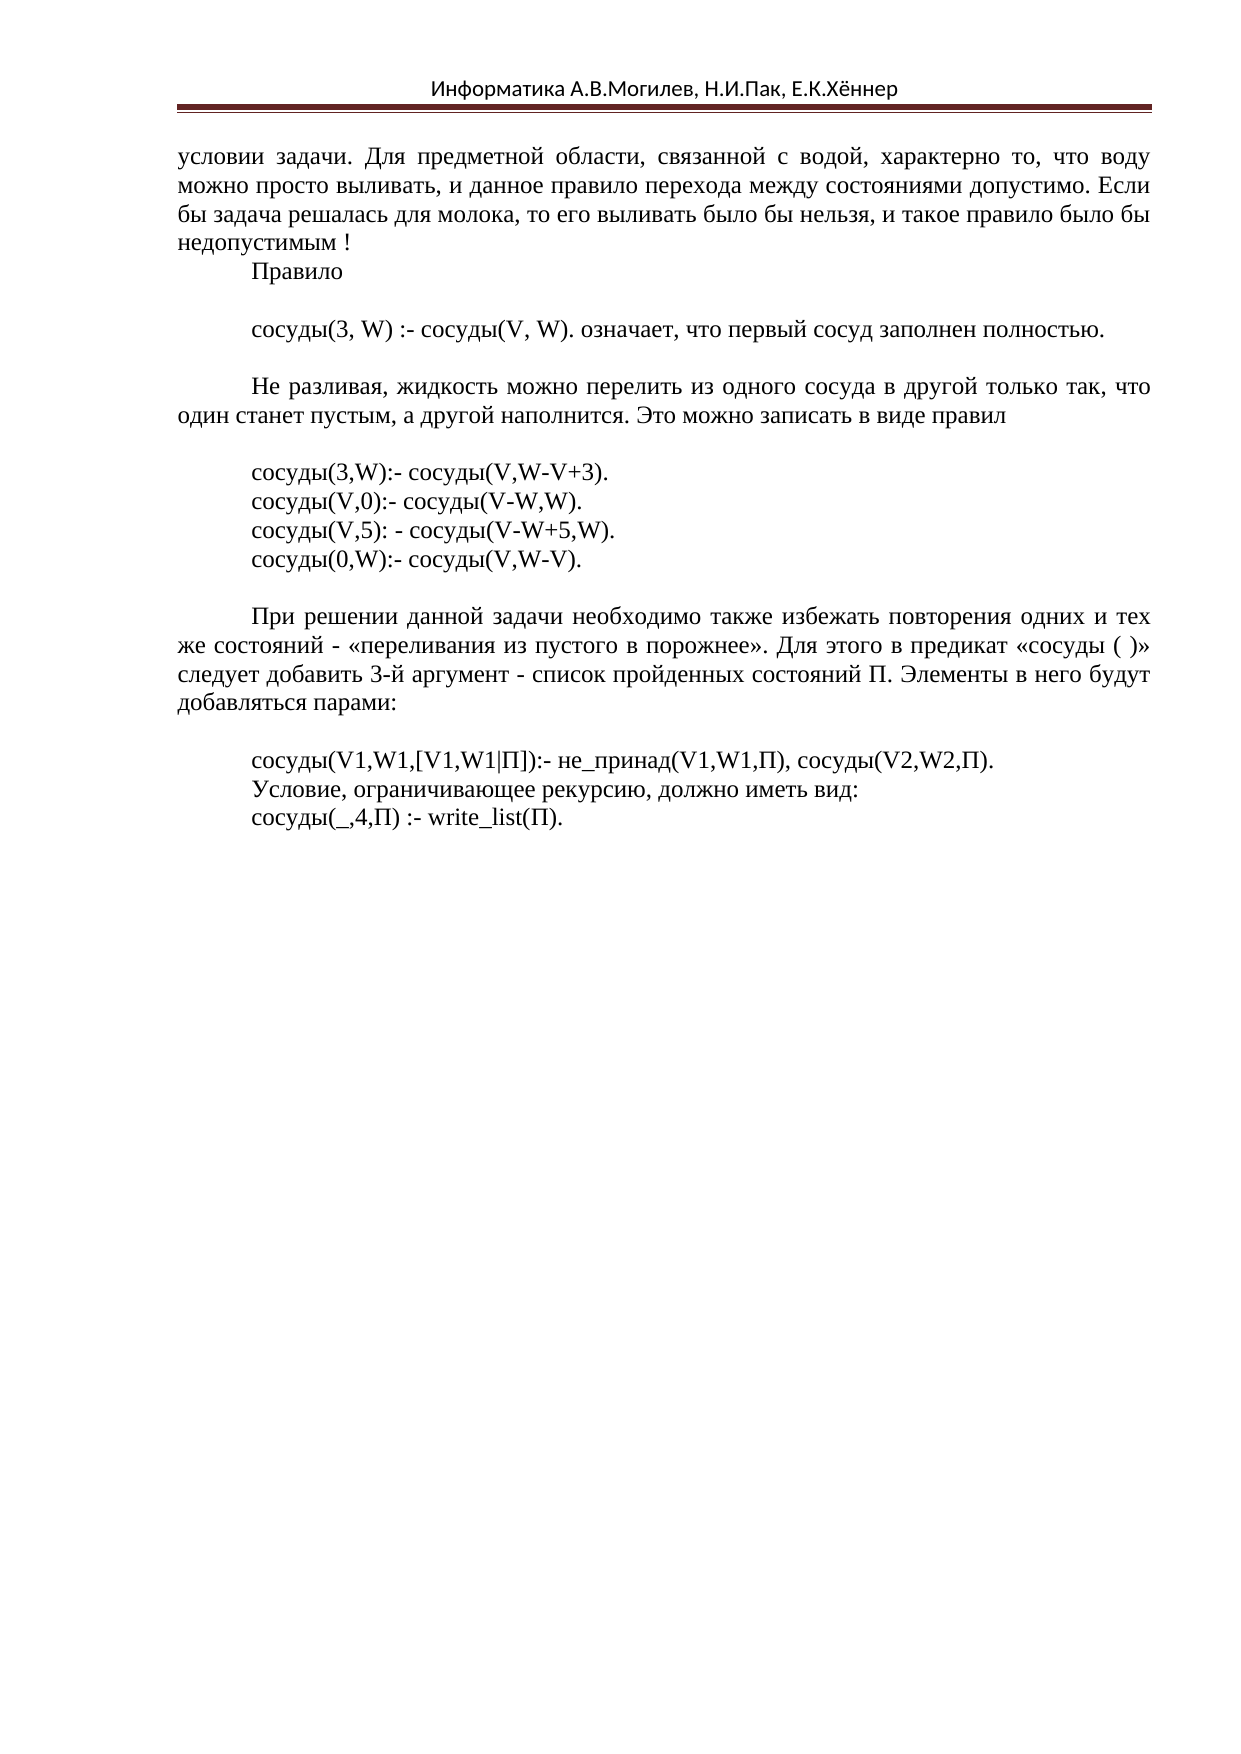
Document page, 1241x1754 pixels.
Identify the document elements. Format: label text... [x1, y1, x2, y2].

text При решении данной задачи необходимо также избежать повторения одних и тех же состояний - «переливания из пустого в порожнее». Для этого в предикат «сосуды ( )» следует добавить 3-й аргумент - список пройденных состояний П. Элементы в него будут добавляться парами: [177, 601, 1152, 716]
text сосуды(3,W):- сосуды(V,W-V+3). [177, 457, 1152, 486]
text сосуды(0,W):- сосуды(V,W-V). [177, 544, 1152, 572]
text сосуды(3, W) :- сосуды(V, W). означает, что первый сосуд заполнен полностью. [177, 314, 1152, 342]
text Условие, ограничивающее рекурсию, должно иметь вид: [177, 774, 1152, 802]
text сосуды(V,0):- cocyды(V-W,W). [177, 486, 1152, 515]
text сосуды(V1,W1,[V1,W1|П]):- не_принад(V1,W1,П), сосуды(V2,W2,П). [177, 745, 1152, 774]
text Правило [177, 256, 1152, 285]
text сосуды(_,4,П) :- write_list(П). [177, 802, 1152, 831]
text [177, 141, 1152, 256]
text сосуды(V,5): - cocуды(V-W+5,W). [177, 515, 1152, 544]
text Не разливая, жидкость можно перелить из одного сосуда в другой только так, что один станет пустым, а другой наполнится. Это можно записать в виде правил [177, 371, 1152, 429]
